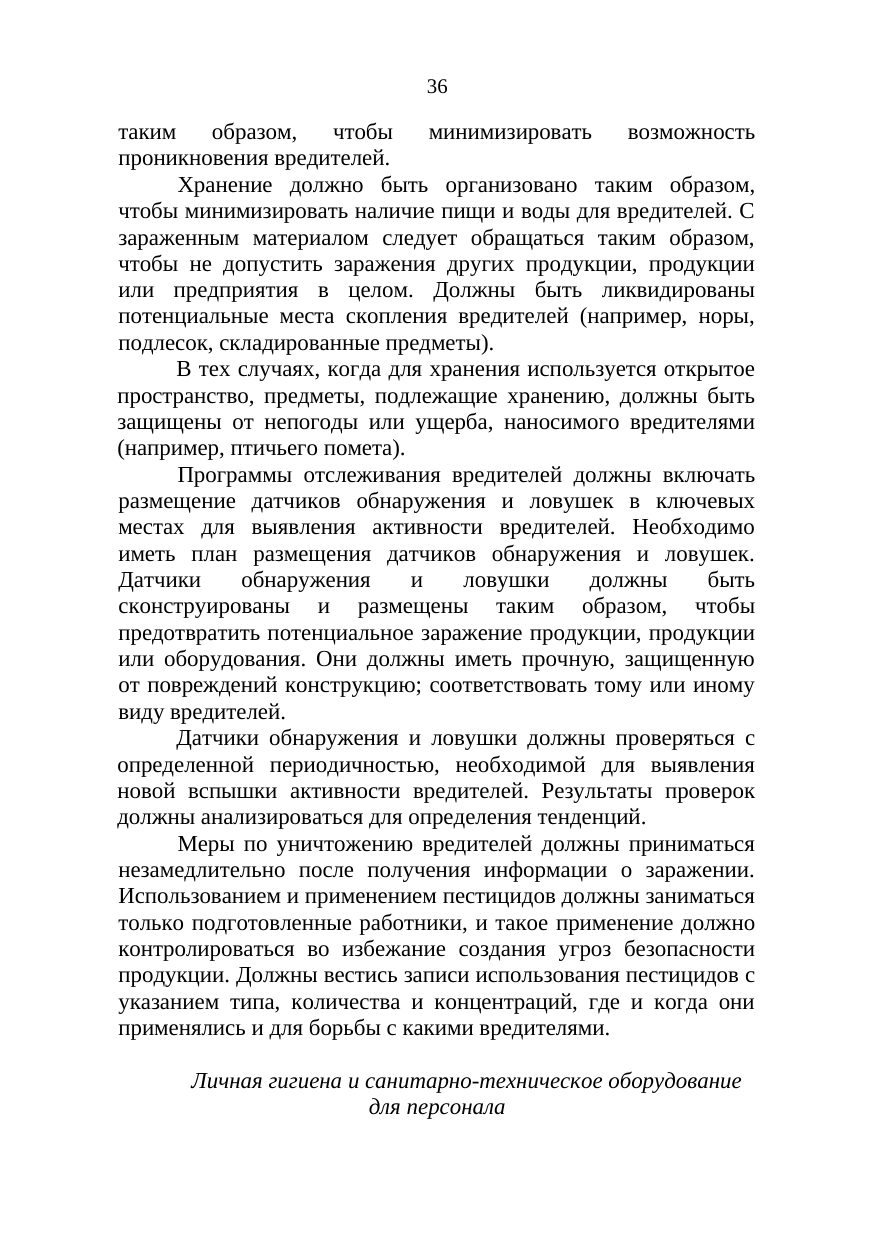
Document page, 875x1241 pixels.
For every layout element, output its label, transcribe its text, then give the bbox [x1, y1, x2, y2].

text Личная гигиена и санитарно-техническое оборудование для персонала [118, 1067, 756, 1119]
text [118, 118, 756, 171]
text Хранение должно быть организовано таким образом, чтобы минимизировать наличие пищи и воды для вредителей. С зараженным материалом следует обращаться таким образом, чтобы не допустить заражения других продукции, продукции или предприятия в целом. Должны быть ликвидированы потенциальные места скопления вредителей (например, норы, подлесок, складированные предметы). [118, 171, 756, 355]
text В тех случаях, когда для хранения используется открытое пространство, предметы, подлежащие хранению, должны быть защищены от непогоды или ущерба, наносимого вредителями (например, птичьего помета). [117, 355, 756, 461]
text Датчики обнаружения и ловушки должны проверяться с определенной периодичностью, необходимой для выявления новой вспышки активности вредителей. Результаты проверок должны анализироваться для определения тенденций. [117, 724, 756, 830]
text Меры по уничтожению вредителей должны приниматься незамедлительно после получения информации о заражении. Использованием и применением пестицидов должны заниматься только подготовленные работники, и такое применение должно контролироваться во избежание создания угроз безопасности продукции. Должны вестись записи использования пестицидов с указанием типа, количества и концентраций, где и когда они применялись и для борьбы с какими вредителями. [118, 830, 756, 1041]
text Программы отслеживания вредителей должны включать размещение датчиков обнаружения и ловушек в ключевых местах для выявления активности вредителей. Необходимо иметь план размещения датчиков обнаружения и ловушек. Датчики обнаружения и ловушки должны быть сконструированы и размещены таким образом, чтобы предотвратить потенциальное заражение продукции, продукции или оборудования. Они должны иметь прочную, защищенную от повреждений конструкцию; соответствовать тому или иному виду вредителей. [118, 461, 756, 724]
